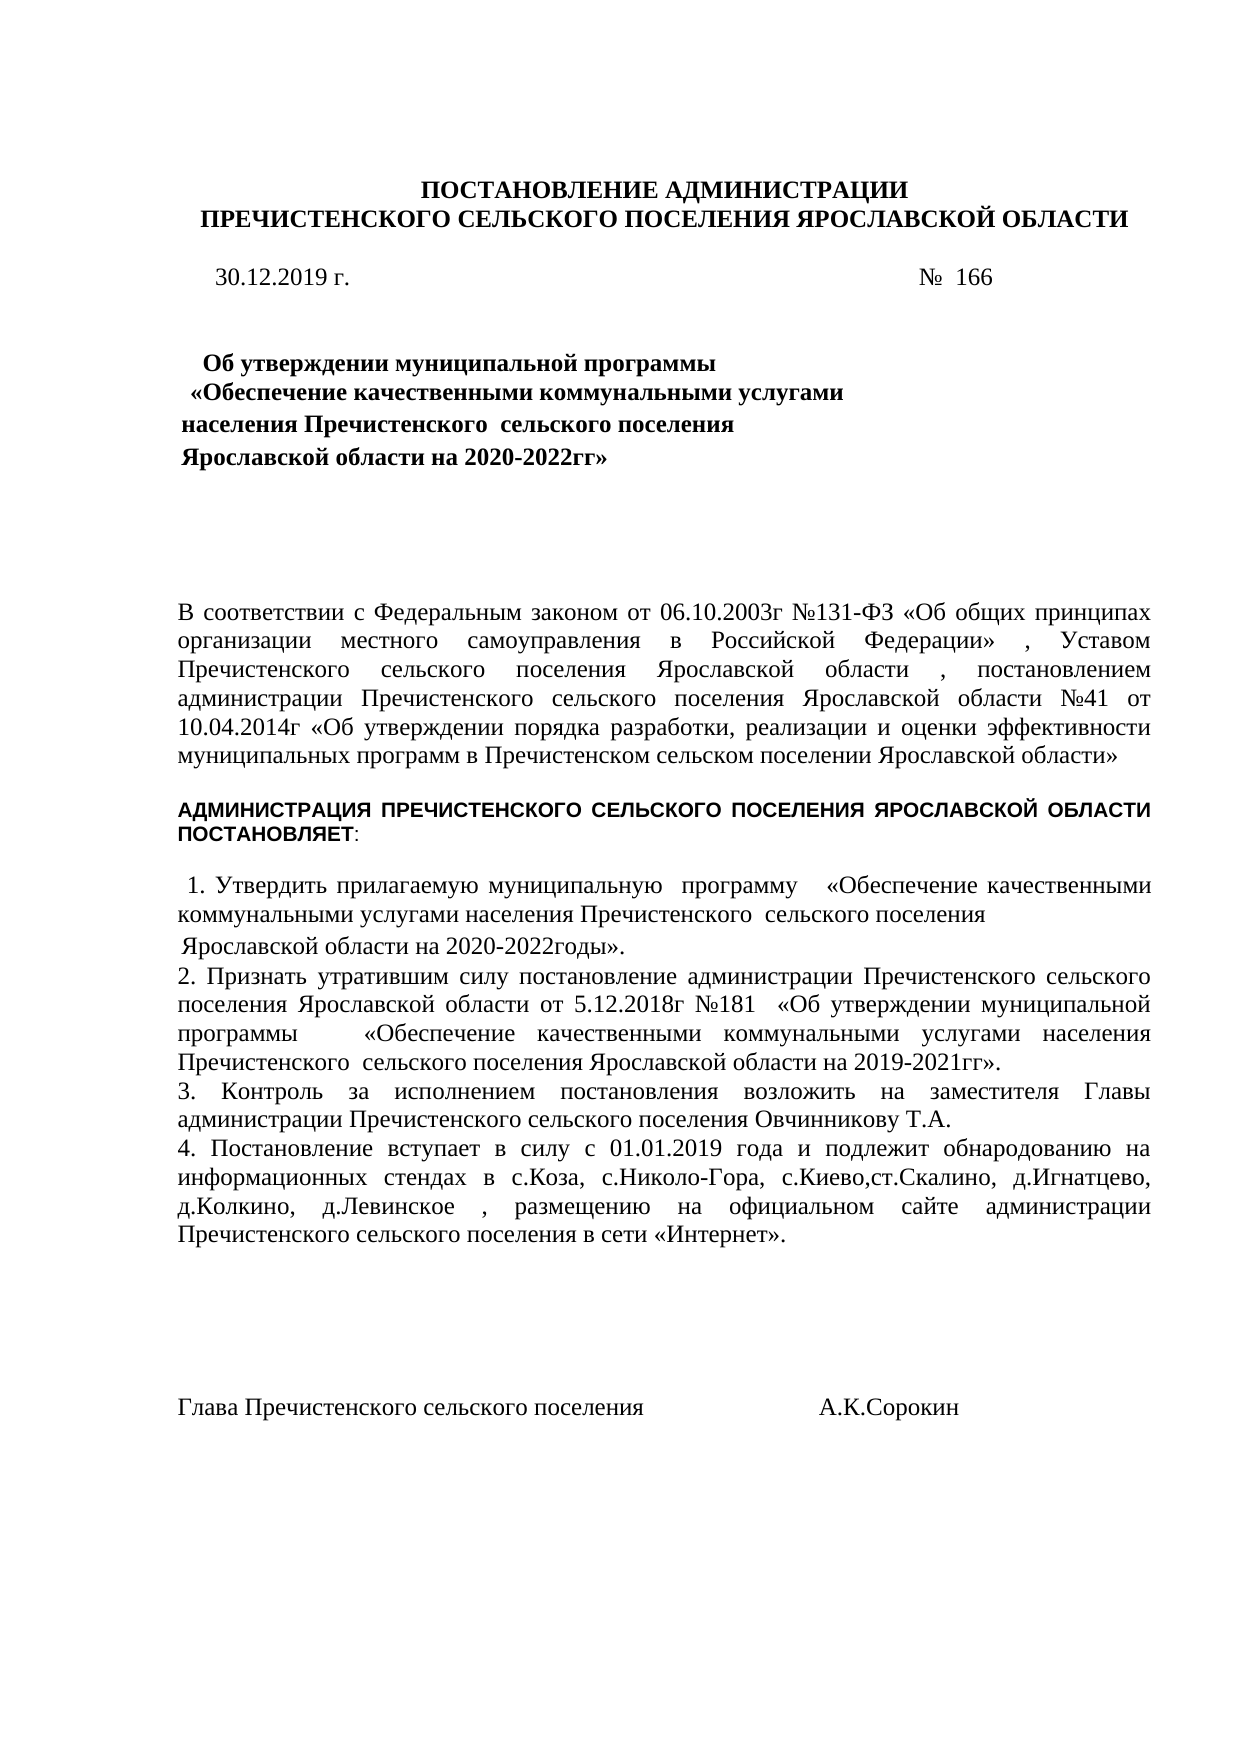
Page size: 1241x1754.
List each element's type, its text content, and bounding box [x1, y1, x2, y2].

text населения Пречистенского сельского поселения [181, 406, 1152, 439]
text Ярославской области на 2020-2022годы». [181, 927, 1152, 961]
text 30.12.2019 г. № 166 [177, 262, 1152, 291]
text АДМИНИСТРАЦИЯ ПРЕЧИСТЕНСКОГО СЕЛЬСКОГО ПОСЕЛЕНИЯ ЯРОСЛАВСКОЙ ОБЛАСТИ ПОСТАНОВЛЯЕТ: [177, 798, 1152, 846]
text ПОСТАНОВЛЕНИЕ АДМИНИСТРАЦИИ [177, 176, 1152, 204]
text Глава Пречистенского сельского поселения А.К.Сорокин [177, 1392, 1152, 1421]
text Ярославской области на 2020-2022гг» [181, 439, 1152, 472]
text ПРЕЧИСТЕНСКОГО СЕЛЬСКОГО ПОСЕЛЕНИЯ ЯРОСЛАВСКОЙ ОБЛАСТИ [177, 204, 1152, 233]
text 3. Контроль за исполнением постановления возложить на заместителя Главы администрации Пречистенского сельского поселения Овчинникову Т.А. [177, 1076, 1152, 1133]
text «Обеспечение качественными коммунальными услугами [177, 377, 1152, 406]
text 4. Постановление вступает в силу с 01.01.2019 года и подлежит обнародованию на информационных стендах в с.Коза, с.Николо-Гора, с.Киево,ст.Скалино, д.Игнатцево, д.Колкино, д.Левинское , размещению на официальном сайте администрации Пречистенского сельского поселения в сети «Интернет». [177, 1133, 1152, 1248]
text Об утверждении муниципальной программы [177, 348, 1152, 377]
text 2. Признать утратившим силу постановление администрации Пречистенского сельского поселения Ярославской области от 5.12.2018г №181 «Об утверждении муниципальной программы «Обеспечение качественными коммунальными услугами населения Пречистенского сельского поселения Ярославской области на 2019-2021гг». [177, 961, 1152, 1076]
text 1. Утвердить прилагаемую муниципальную программу «Обеспечение качественными коммунальными услугами населения Пречистенского сельского поселения [177, 870, 1152, 927]
text В соответствии с Федеральным законом от 06.10.2003г №131-ФЗ «Об общих принципах организации местного самоуправления в Российской Федерации» , Уставом Пречистенского сельского поселения Ярославской области , постановлением администрации Пречистенского сельского поселения Ярославской области №41 от 10.04.2014г «Об утверждении порядка разработки, реализации и оценки эффективности муниципальных программ в Пречистенском сельском поселении Ярославской области» [177, 597, 1152, 769]
